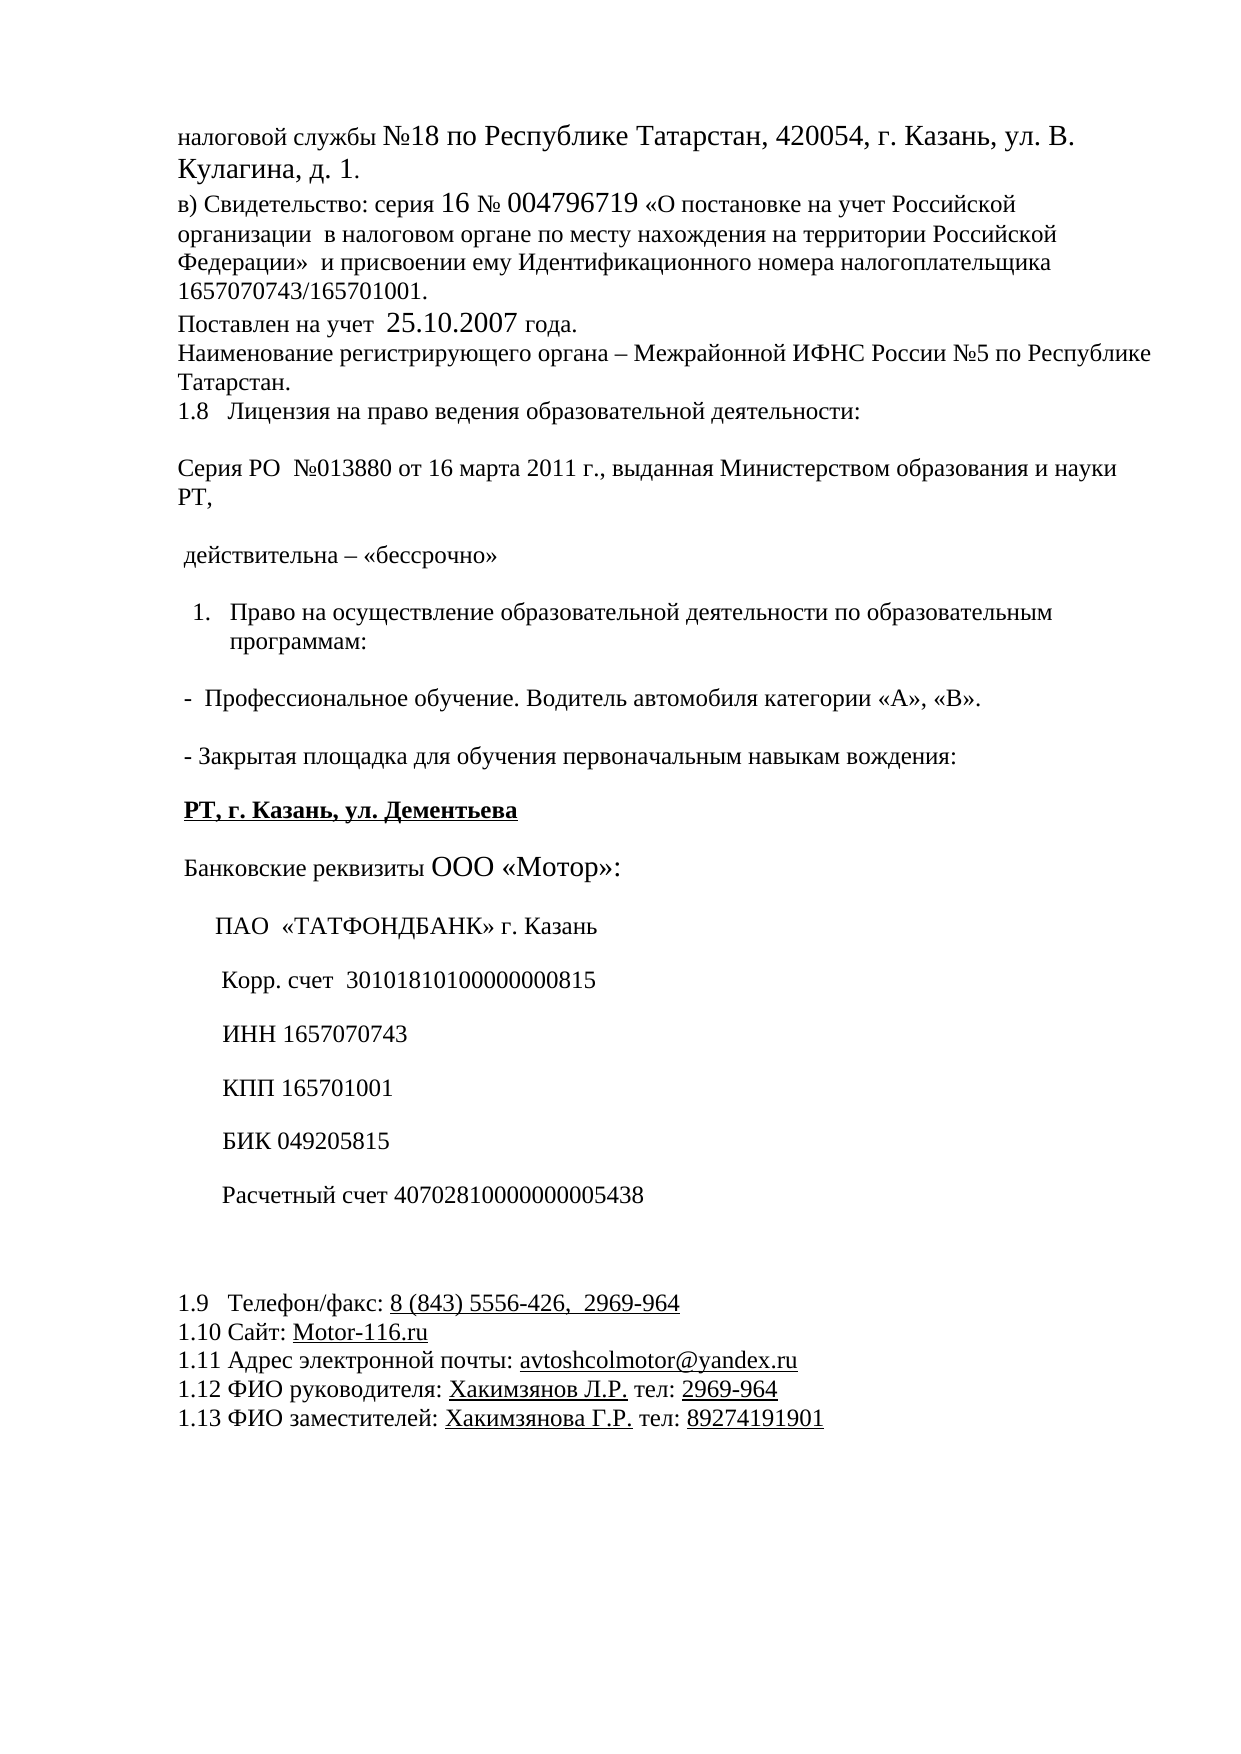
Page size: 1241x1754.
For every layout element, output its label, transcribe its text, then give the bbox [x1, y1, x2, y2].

text Наименование регистрирующего органа – Межрайонной ИФНС России №5 по Республике Татарстан. [177, 338, 1152, 396]
text ИНН 1657070743 [222, 1019, 1152, 1047]
list Сайт: Motor-116.ru [177, 1317, 1152, 1346]
text в) Свидетельство: серия 16 № 004796719 «О постановке на учет Российской организации в налоговом органе по месту нахождения на территории Российской Федерации» и присвоении ему Идентификационного номера налогоплательщика 1657070743/165701001. [177, 185, 1152, 305]
text Расчетный счет 40702810000000005438 [222, 1180, 1152, 1209]
text - Закрытая площадка для обучения первоначальным навыкам вождения: [177, 741, 1152, 770]
text - Профессиональное обучение. Водитель автомобиля категории «А», «В». [177, 683, 1152, 712]
text КПП 165701001 [222, 1073, 1152, 1101]
list Лицензия на право ведения образовательной деятельности: [177, 396, 1152, 425]
text Банковские реквизиты ООО «Мотор»: [177, 849, 1152, 882]
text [177, 118, 1152, 185]
text РТ, г. Казань, ул. Дементьева [177, 795, 1152, 824]
list ФИО заместителей: Хакимзянова Г.Р. тел: 89274191901 [177, 1403, 1152, 1432]
text Поставлен на учет 25.10.2007 года. [177, 305, 1152, 338]
text действительна – «бессрочно» [177, 540, 1152, 568]
text Серия РО №013880 от 16 марта 2011 г., выданная Министерством образования и науки РТ, [177, 453, 1152, 511]
list ФИО руководителя: Хакимзянов Л.Р. тел: 2969-964 [177, 1374, 1152, 1403]
text Корр. счет 30101810100000000815 [177, 965, 1152, 994]
list Адрес электронной почты: avtoshcolmotor@yandex.ru [177, 1346, 1152, 1374]
list Право на осуществление образовательной деятельности по образовательным программам: [192, 597, 1152, 655]
list Телефон/факс: 8 (843) 5556-426, 2969-964 [177, 1288, 1152, 1317]
text ПАО «ТАТФОНДБАНК» г. Казань [177, 911, 1152, 940]
text БИК 049205815 [222, 1126, 1152, 1155]
